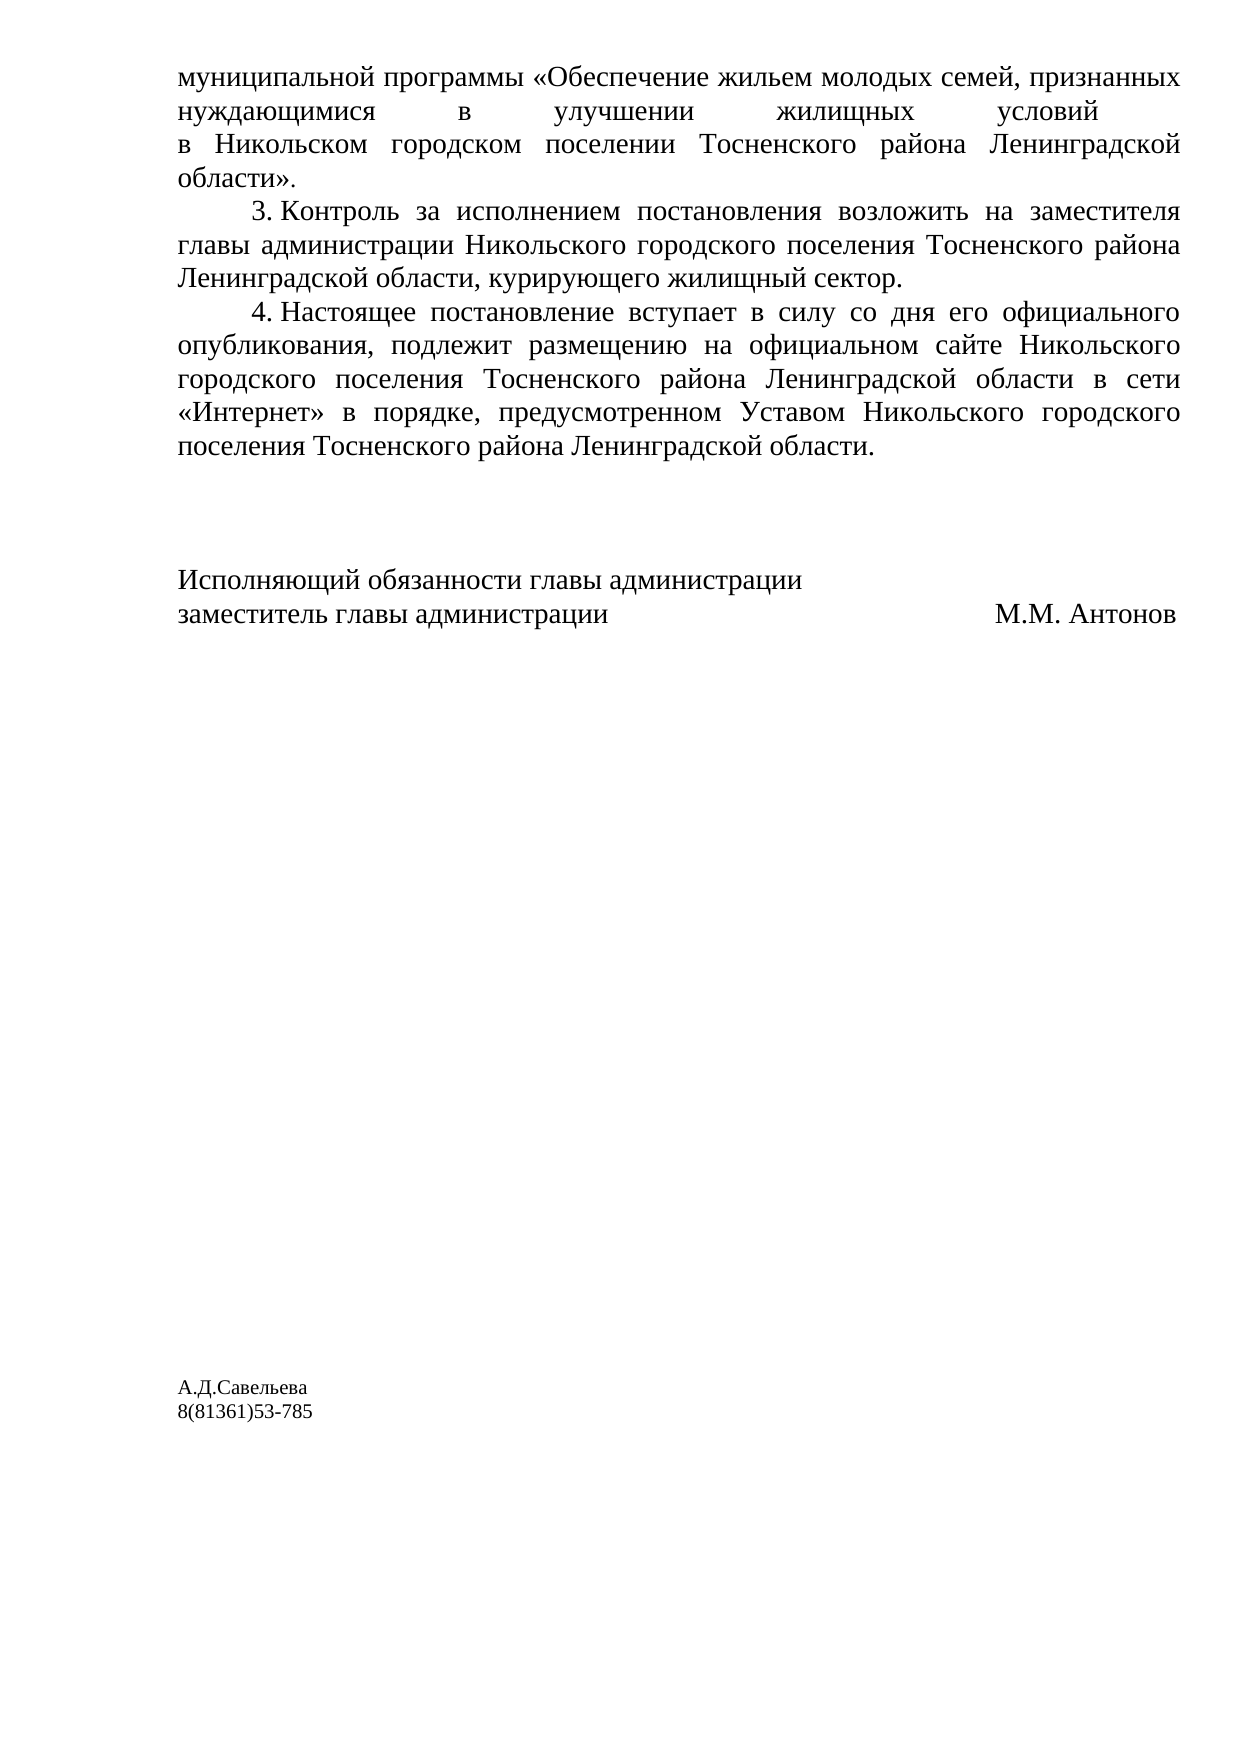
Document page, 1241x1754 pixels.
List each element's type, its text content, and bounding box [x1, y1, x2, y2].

text 8(81361)53-785 [177, 1399, 1181, 1423]
list Контроль за исполнением постановления возложить на заместителя главы администрации Никольского городского поселения Тосненского района Ленинградской области, курирующего жилищный сектор. [177, 193, 1181, 294]
list Настоящее постановление вступает в силу со дня его официального опубликования, подлежит размещению на официальном сайте Никольского городского поселения Тосненского района Ленинградской области в сети «Интернет» в порядке, предусмотренном Уставом Никольского городского поселения Тосненского района Ленинградской области. [177, 294, 1181, 462]
text заместитель главы администрации М.М. Антонов [177, 596, 1181, 629]
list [177, 59, 1181, 193]
text Исполняющий обязанности главы администрации [177, 562, 1181, 596]
text А.Д.Савельева [177, 1375, 1181, 1399]
